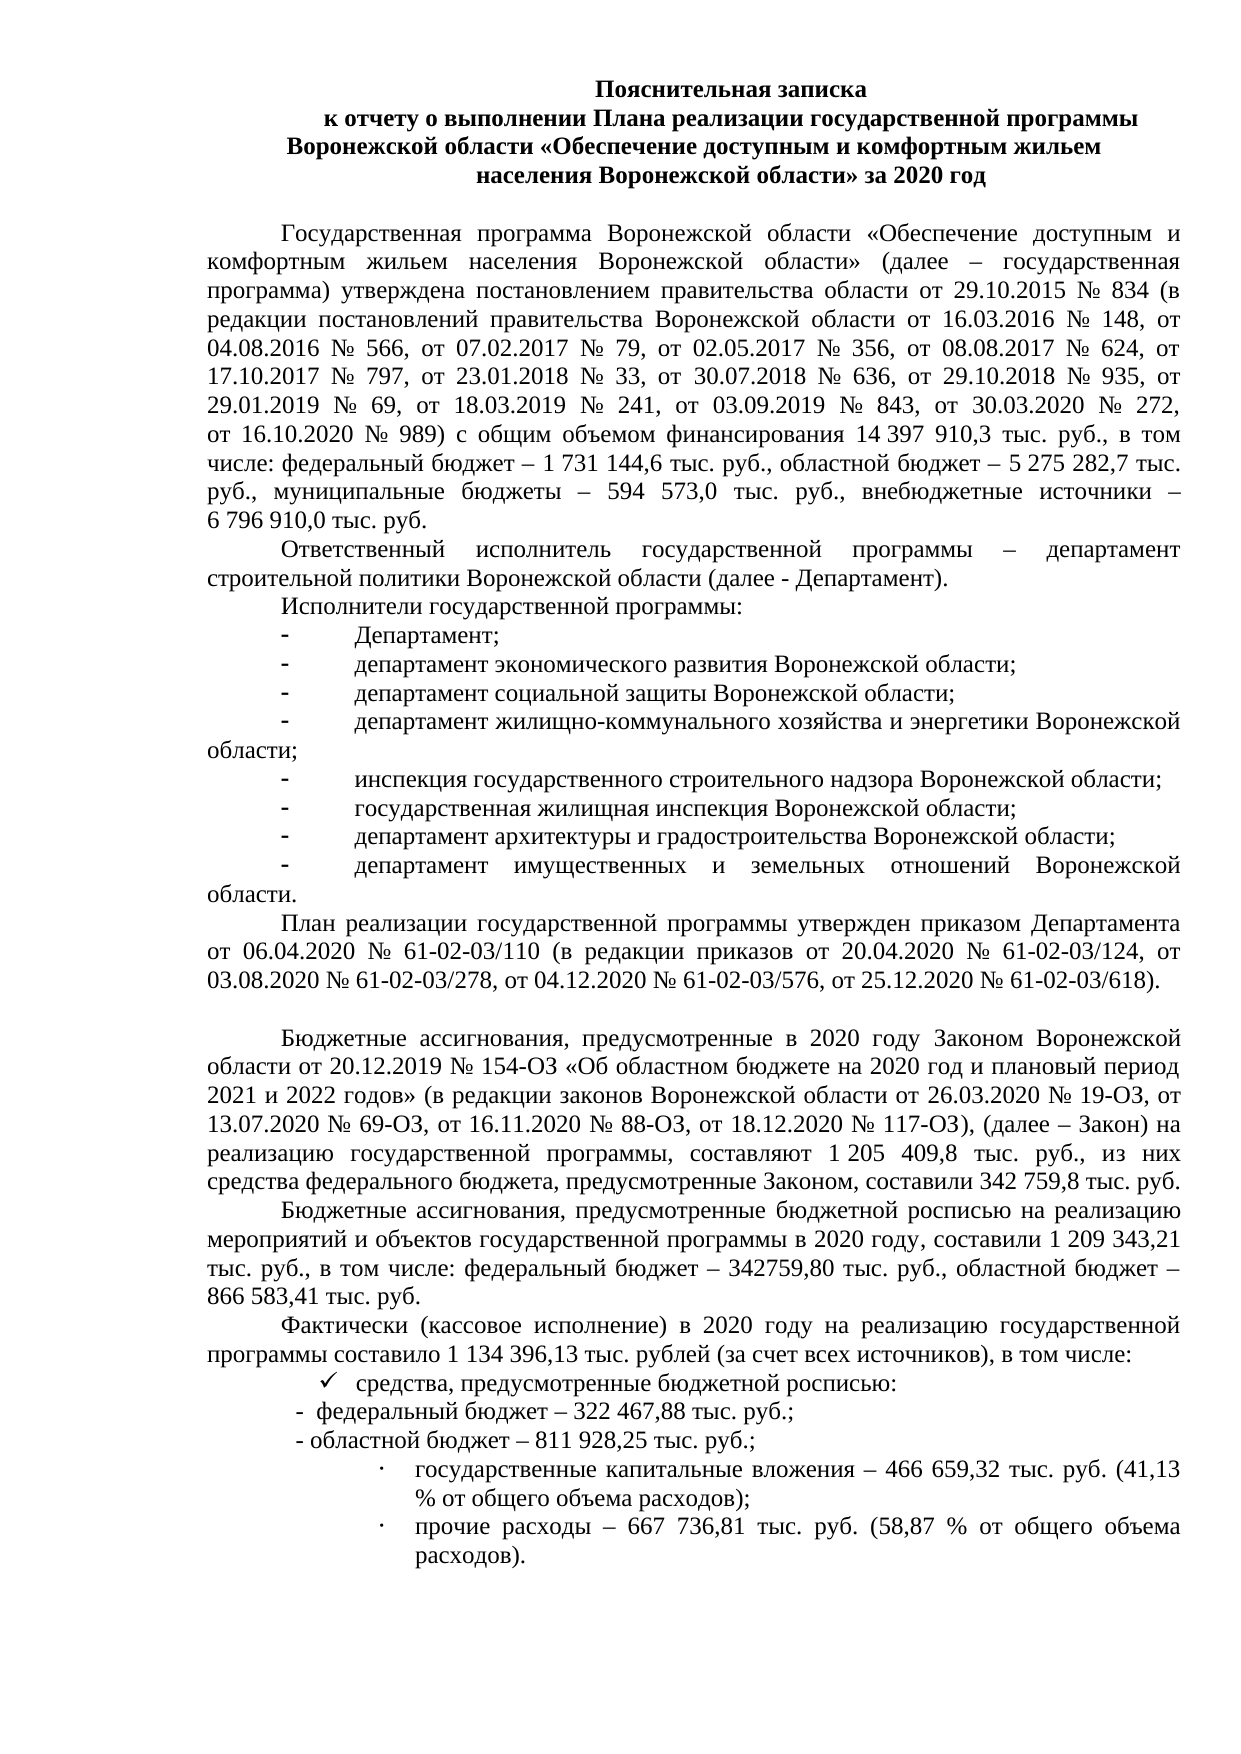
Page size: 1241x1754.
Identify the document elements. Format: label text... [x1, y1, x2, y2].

text Исполнители государственной программы: [207, 591, 1181, 620]
list департамент имущественных и земельных отношений Воронежской области. [207, 850, 1181, 908]
text - федеральный бюджет – 322 467,88 тыс. руб.; [207, 1396, 1181, 1425]
text План реализации государственной программы утвержден приказом Департамента от 06.04.2020 № 61-02-03/110 (в редакции приказов от 20.04.2020 № 61-02-03/124, от 03.08.2020 № 61-02-03/278, от 04.12.2020 № 61-02-03/576, от 25.12.2020 № 61-02-03/618). [207, 908, 1181, 994]
text - областной бюджет – 811 928,25 тыс. руб.; [207, 1425, 1181, 1454]
list прочие расходы – 667 736,81 тыс. руб. (58,87 % от общего объема расходов). [377, 1511, 1181, 1569]
list департамент жилищно-коммунального хозяйства и энергетики Воронежской области; [207, 706, 1181, 764]
list государственные капитальные вложения – 466 659,32 тыс. руб. (41,13 % от общего объема расходов); [377, 1454, 1181, 1511]
list инспекция государственного строительного надзора Воронежской области; [207, 764, 1181, 793]
list средства, предусмотренные бюджетной росписью: [318, 1368, 1181, 1396]
subtitle к отчету о выполнении Плана реализации государственной программы Воронежской области «Обеспечение доступным и комфортным жильем [207, 103, 1181, 160]
list департамент социальной защиты Воронежской области; [207, 678, 1181, 706]
text Бюджетные ассигнования, предусмотренные бюджетной росписью на реализацию мероприятий и объектов государственной программы в 2020 году, составили 1 209 343,21 тыс. руб., в том числе: федеральный бюджет – 342759,80 тыс. руб., областной бюджет – 866 583,41 тыс. руб. [207, 1195, 1181, 1310]
subtitle Пояснительная записка [207, 74, 1181, 103]
list Департамент; [207, 620, 1181, 649]
subtitle населения Воронежской области» за 2020 год [207, 160, 1181, 189]
text Ответственный исполнитель государственной программы – департамент строительной политики Воронежской области (далее - Департамент). [207, 534, 1181, 591]
text Государственная программа Воронежской области «Обеспечение доступным и комфортным жильем населения Воронежской области» (далее – государственная программа) утверждена постановлением правительства области от 29.10.2015 № 834 (в редакции постановлений правительства Воронежской области от 16.03.2016 № 148, от 04.08.2016 № 566, от 07.02.2017 № 79, от 02.05.2017 № 356, от 08.08.2017 № 624, от 17.10.2017 № 797, от 23.01.2018 № 33, от 30.07.2018 № 636, от 29.10.2018 № 935, от 29.01.2019 № 69, от 18.03.2019 № 241, от 03.09.2019 № 843, от 30.03.2020 № 272, от 16.10.2020 № 989) с общим объемом финансирования 14 397 910,3 тыс. руб., в том числе: федеральный бюджет – 1 731 144,6 тыс. руб., областной бюджет – 5 275 282,7 тыс. руб., муниципальные бюджеты – 594 573,0 тыс. руб., внебюджетные источники – 6 796 910,0 тыс. руб. [207, 218, 1181, 534]
text Бюджетные ассигнования, предусмотренные в 2020 году Законом Воронежской области от 20.12.2019 № 154-ОЗ «Об областном бюджете на 2020 год и плановый период 2021 и 2022 годов» (в редакции законов Воронежской области от 26.03.2020 № 19-ОЗ, от 13.07.2020 № 69-ОЗ, от 16.11.2020 № 88-ОЗ, от 18.12.2020 № 117-ОЗ), (далее – Закон) на реализацию государственной программы, составляют 1 205 409,8 тыс. руб., из них средства федерального бюджета, предусмотренные Законом, составили 342 759,8 тыс. руб. [207, 1023, 1181, 1195]
list государственная жилищная инспекция Воронежской области; [207, 793, 1181, 821]
text Фактически (кассовое исполнение) в 2020 году на реализацию государственной программы составило 1 134 396,13 тыс. рублей (за счет всех источников), в том числе: [207, 1310, 1181, 1368]
list департамент архитектуры и градостроительства Воронежской области; [207, 821, 1181, 850]
list департамент экономического развития Воронежской области; [207, 649, 1181, 678]
